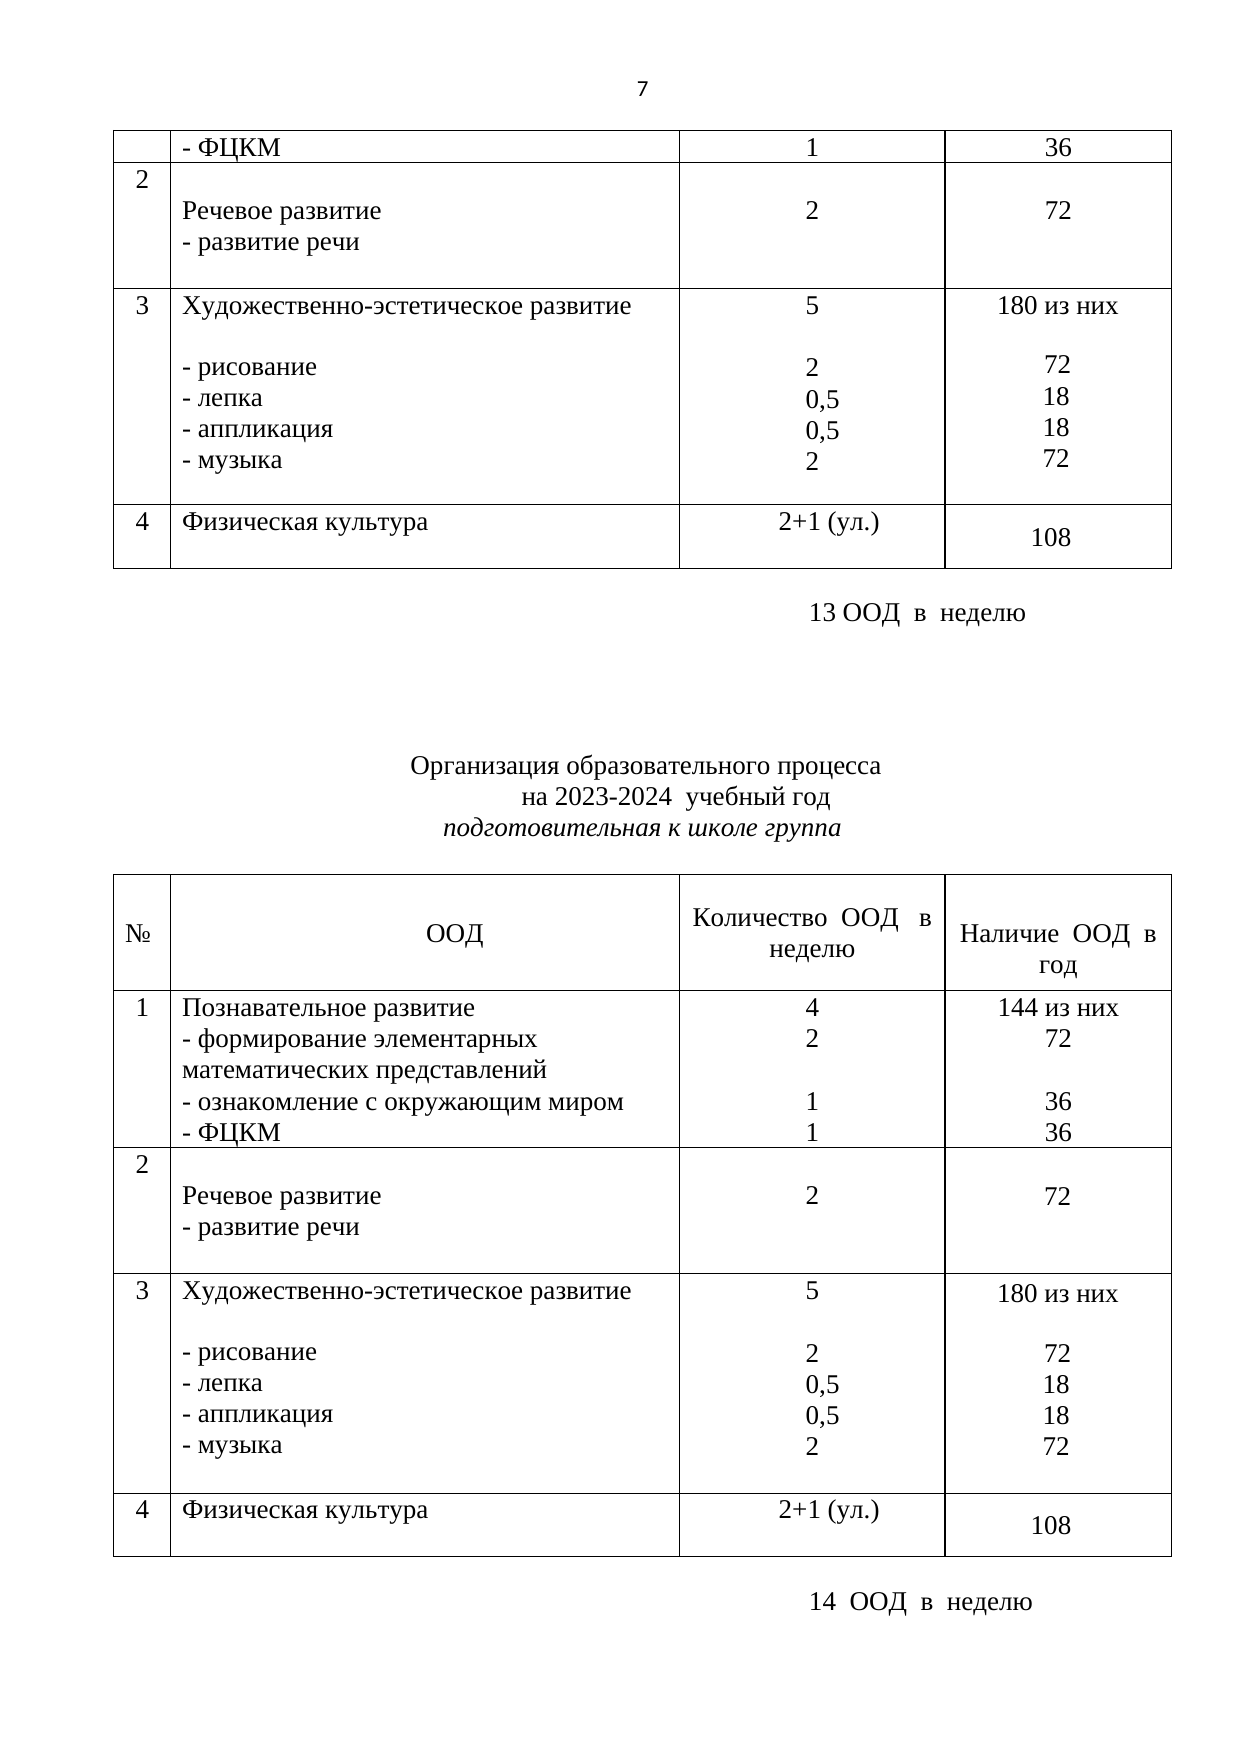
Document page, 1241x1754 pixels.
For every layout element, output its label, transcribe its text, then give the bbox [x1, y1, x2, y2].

table_cell 108 [946, 505, 1171, 567]
table_cell 3 1 1 1 [680, 131, 944, 162]
table_cell Художественно-эстетическое развитие - рисование - лепка - аппликация - музыка [171, 289, 679, 504]
table_header Наличие ООД в год [946, 875, 1171, 990]
table_cell 108 из них 36 36 36 [946, 131, 1171, 162]
table_cell 3 [114, 1274, 170, 1492]
table_cell 144 из них 72 36 36 [946, 991, 1171, 1147]
table_cell 2 [680, 163, 944, 288]
table_header ООД [171, 875, 679, 990]
table_cell 4 2 1 1 [680, 991, 944, 1147]
table_header Количество ООД в неделю [680, 875, 944, 990]
table_cell 72 [946, 163, 1171, 288]
table_cell 1 [114, 131, 170, 162]
table_cell 4 [114, 505, 170, 567]
table_cell Речевое развитие - развитие речи [171, 1148, 679, 1273]
table_cell 2+1 (ул.) [680, 505, 944, 567]
table_cell 72 [946, 1148, 1171, 1273]
table_cell Речевое развитие - развитие речи [171, 163, 679, 288]
table_cell 2+1 (ул.) [680, 1494, 944, 1556]
table_cell 3 [114, 289, 170, 504]
table_cell Физическая культура [171, 1494, 679, 1556]
table_cell 5 2 0,5 0,5 2 [680, 289, 944, 504]
table_cell Художественно-эстетическое развитие - рисование - лепка - аппликация - музыка [171, 1274, 679, 1492]
table_cell Физическая культура [171, 505, 679, 567]
table_cell 2 [114, 1148, 170, 1273]
table_header № [114, 875, 170, 990]
table_cell 5 2 0,5 0,5 2 [680, 1274, 944, 1492]
text на 2023-2024 учебный год [118, 780, 1167, 811]
text подготовительная к школе группа [118, 811, 1167, 843]
text 14 ООД в неделю [118, 1585, 1167, 1616]
table_cell 180 из них 72 18 18 72 [946, 1274, 1171, 1492]
text 13 ООД в неделю [118, 597, 1167, 628]
table_cell Познавательное развитие - формирование элементарных математических представлений - ознакомление с окружающим миром - ФЦКМ [171, 991, 679, 1147]
table_cell 2 [680, 1148, 944, 1273]
table_cell 108 [946, 1494, 1171, 1556]
table_cell 180 из них 72 18 18 72 [946, 289, 1171, 504]
table_cell 2 [114, 163, 170, 288]
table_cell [171, 131, 679, 162]
table_cell 4 [114, 1494, 170, 1556]
text Организация образовательного процесса [118, 749, 1167, 780]
table_cell 1 [114, 991, 170, 1147]
